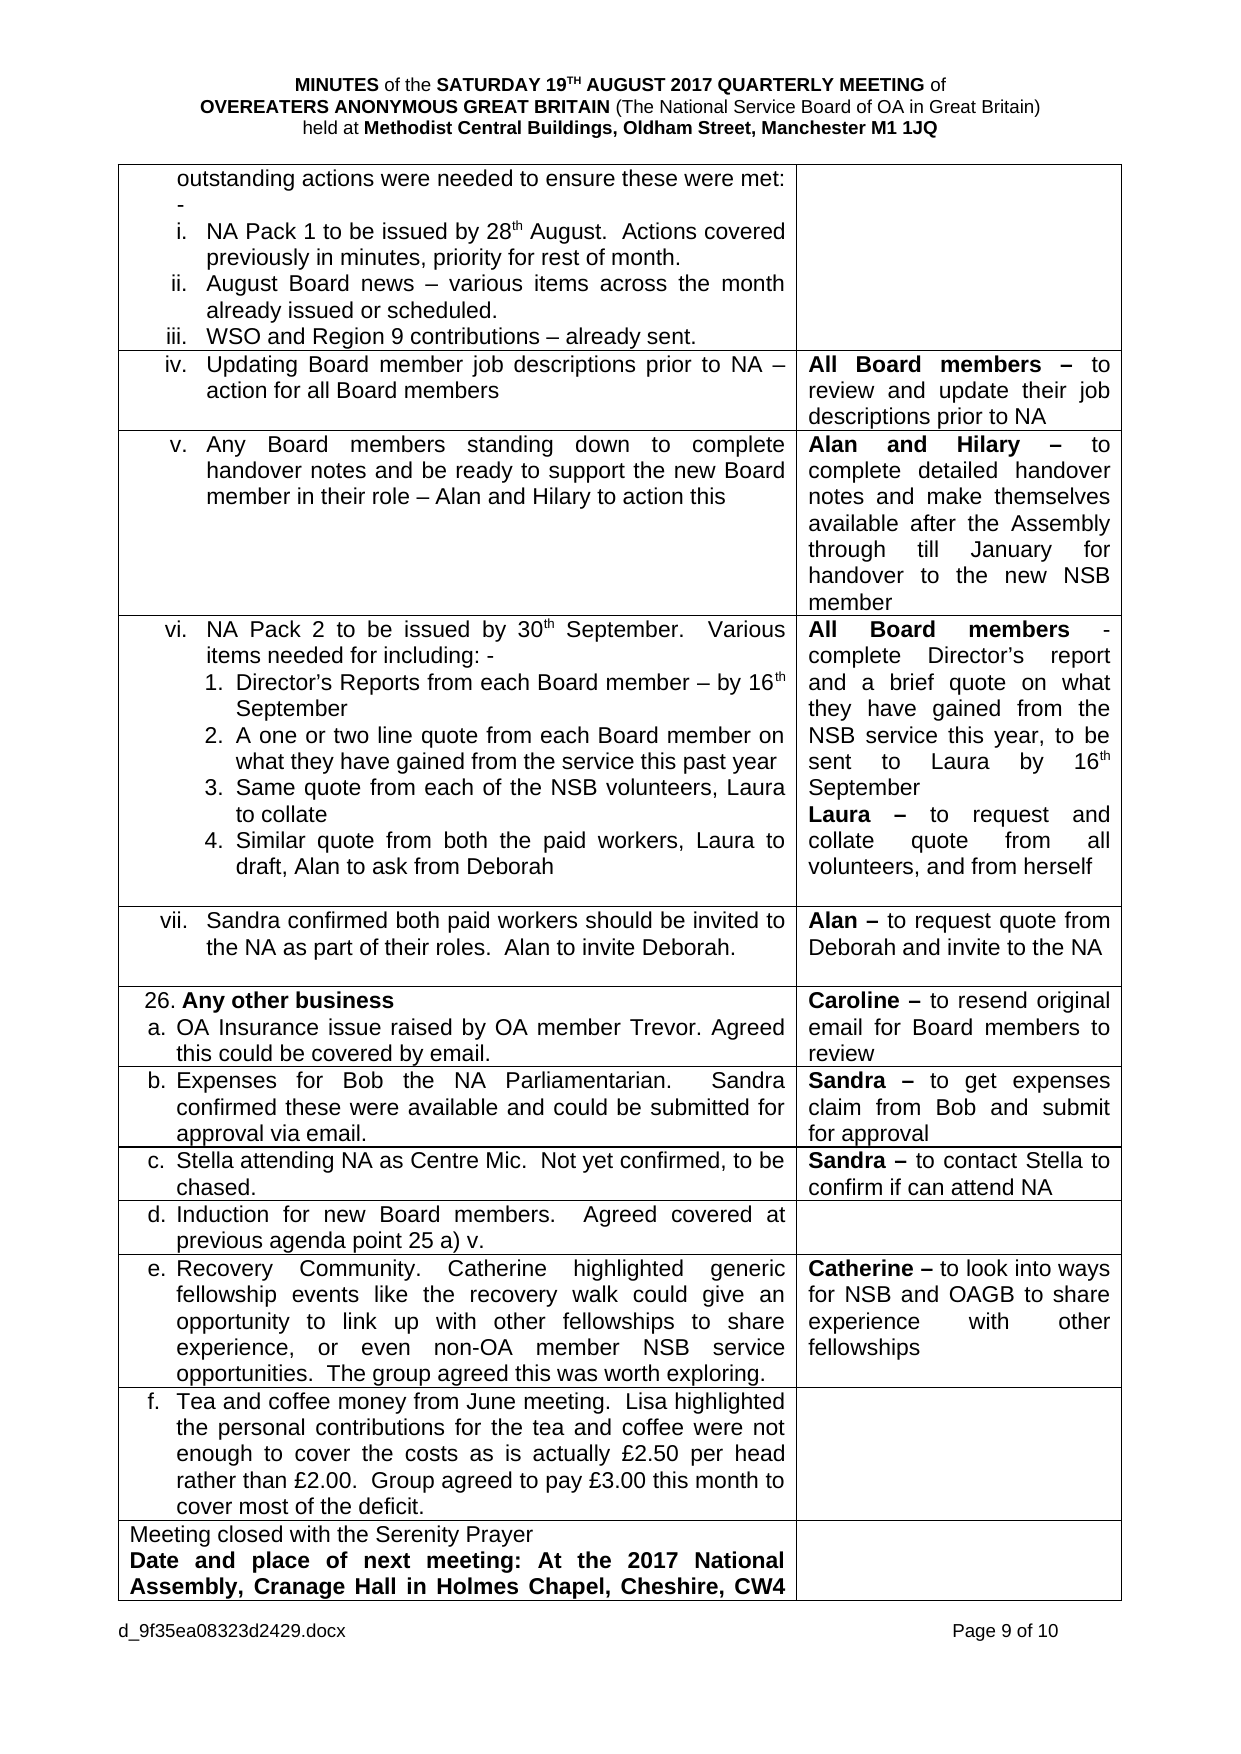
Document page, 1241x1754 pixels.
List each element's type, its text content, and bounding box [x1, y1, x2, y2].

table_cell Sandra – to contact Stella to confirm if can attend NA [797, 1148, 1121, 1200]
table_cell Tea and coffee money from June meeting. Lisa highlighted the personal contributions for the tea and coffee were not enough to cover the costs as is actually £2.50 per head rather than £2.00. Group agreed to pay £3.00 this month to cover most of the deficit. [119, 1388, 796, 1519]
table_cell Induction for new Board members. Agreed covered at previous agenda point 25 a) v. [119, 1201, 796, 1254]
table_cell Any other business OA Insurance issue raised by OA member Trevor. Agreed this could be covered by email. [119, 987, 796, 1066]
table_cell Alan – to request quote from Deborah and invite to the NA [797, 907, 1121, 986]
table_cell All Board members - complete Director’s report and a brief quote on what they have gained from the NSB service this year, to be sent to Laura by 16th September Laura – to request and collate quote from all volunteers, and from herself [797, 616, 1121, 906]
table_cell Updating Board member job descriptions prior to NA – action for all Board members [119, 351, 796, 429]
table_cell Any Board members standing down to complete handover notes and be ready to support the new Board member in their role – Alan and Hilary to action this [119, 431, 796, 615]
table_cell Caroline – to resend original email for Board members to review [797, 987, 1121, 1066]
table_cell Recovery Community. Catherine highlighted generic fellowship events like the recovery walk could give an opportunity to link up with other fellowships to share experience, or even non-OA member NSB service opportunities. The group agreed this was worth exploring. [119, 1255, 796, 1387]
table_cell All Board members – to review and update their job descriptions prior to NA [797, 351, 1121, 429]
table_cell Alan and Hilary – to complete detailed handover notes and make themselves available after the Assembly through till January for handover to the new NSB member [797, 431, 1121, 615]
table_cell Expenses for Bob the NA Parliamentarian. Sandra confirmed these were available and could be submitted for approval via email. [119, 1067, 796, 1146]
table_cell [797, 1388, 1121, 1519]
table_cell Sandra confirmed both paid workers should be invited to the NA as part of their roles. Alan to invite Deborah. [119, 907, 796, 986]
table_cell Catherine – to look into ways for NSB and OAGB to share experience with other fellowships [797, 1255, 1121, 1387]
table_cell NA Pack 2 to be issued by 30th September. Various items needed for including: - Director’s Reports from each Board member – by 16th September A one or two line quote from each Board member on what they have gained from the service this past year Same quote from each of the NSB volunteers, Laura to collate Similar quote from both the paid workers, Laura to draft, Alan to ask from Deborah [119, 616, 796, 906]
table_cell [797, 1521, 1121, 1599]
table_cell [119, 1521, 796, 1599]
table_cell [119, 165, 796, 349]
table_cell [797, 165, 1121, 349]
table_cell Sandra – to get expenses claim from Bob and submit for approval [797, 1067, 1121, 1146]
table_cell [797, 1201, 1121, 1254]
table_cell Stella attending NA as Centre Mic. Not yet confirmed, to be chased. [119, 1148, 796, 1200]
